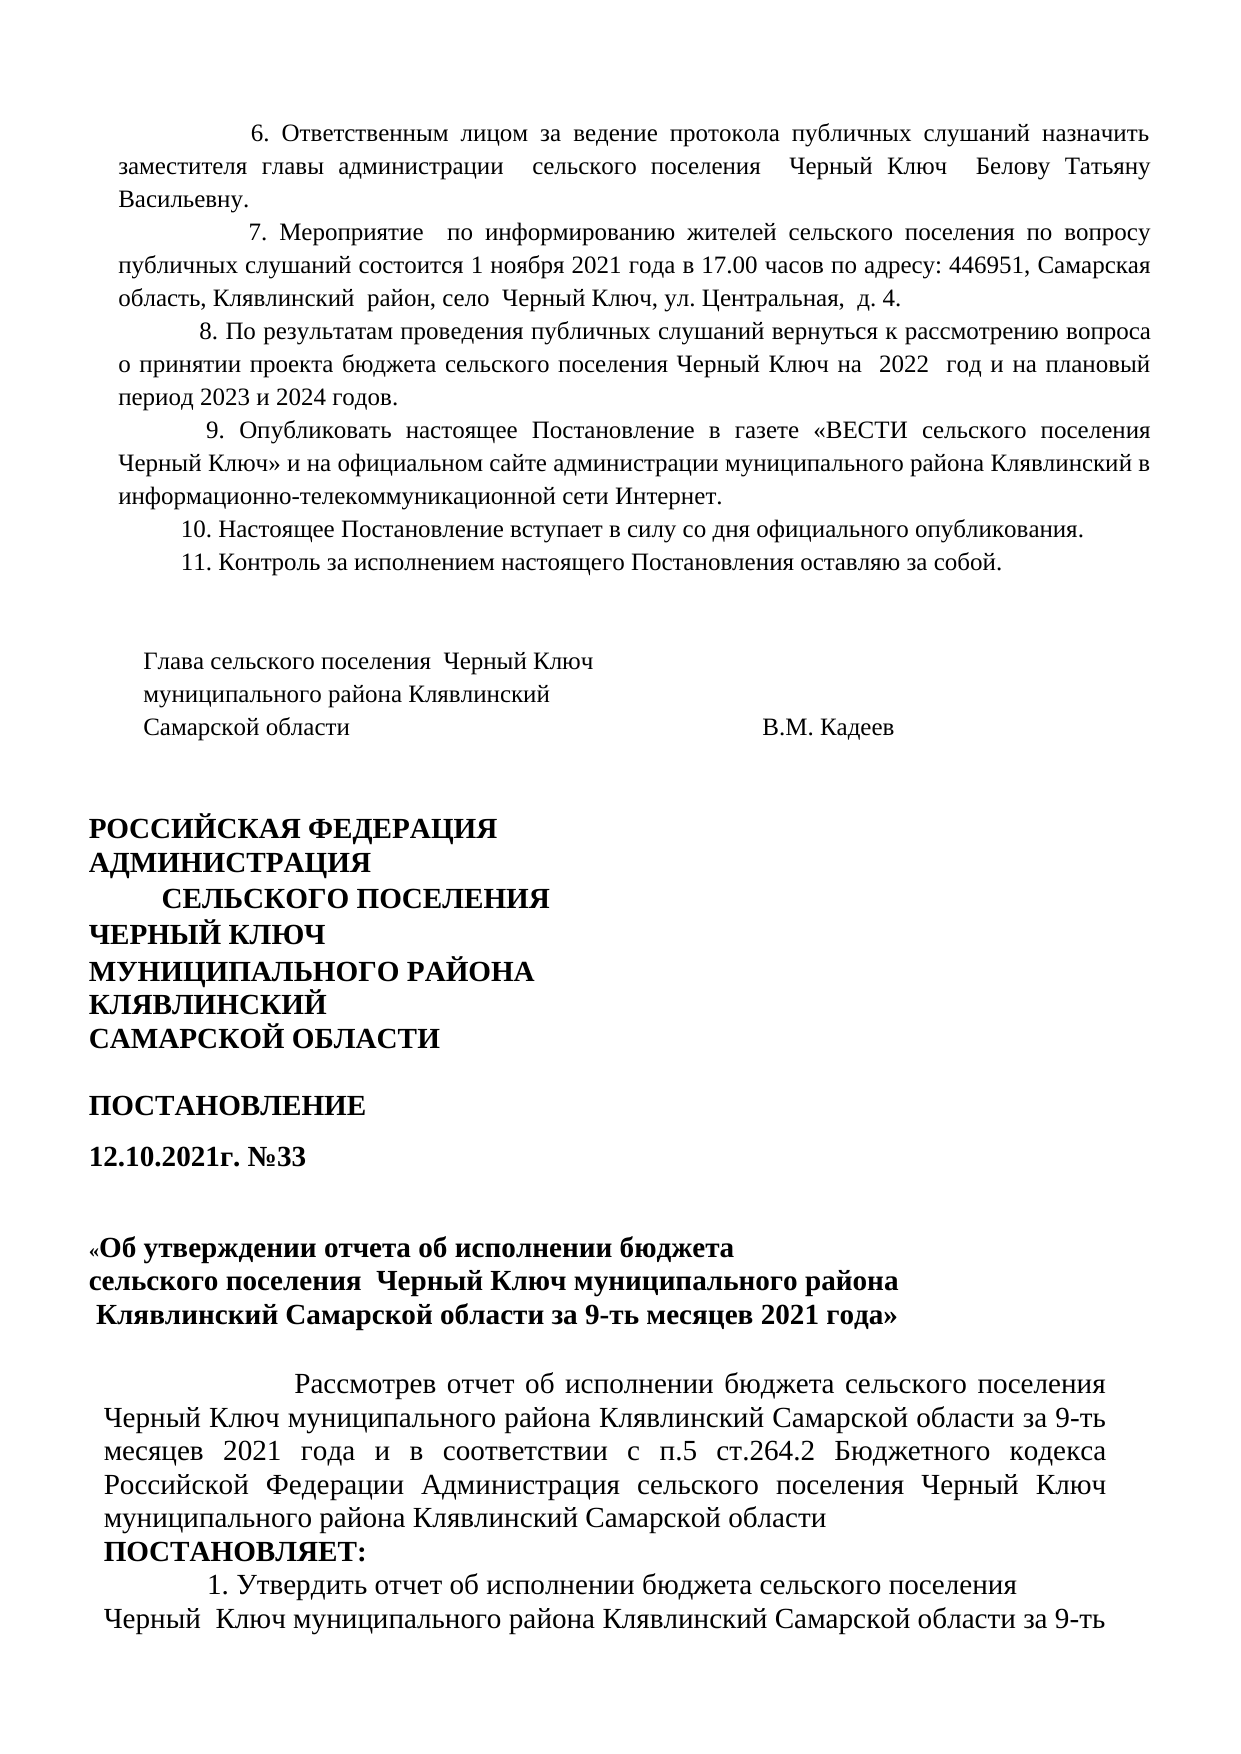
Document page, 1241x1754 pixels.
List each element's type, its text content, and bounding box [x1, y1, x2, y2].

text Самарской области В.М. Кадеев [118, 712, 1152, 741]
text 7. Мероприятие по информированию жителей сельского поселения по вопросу публичных слушаний состоится 1 ноября 2021 года в 17.00 часов по адресу: 446951, Самарская область, Клявлинский район, село Черный Ключ, ул. Центральная, д. 4. [118, 217, 1152, 312]
text Глава сельского поселения Черный Ключ [118, 646, 1152, 675]
text 8. По результатам проведения публичных слушаний вернуться к рассмотрению вопроса о принятии проекта бюджета сельского поселения Черный Ключ на 2022 год и на плановый период 2023 и 2024 годов. [118, 316, 1152, 411]
text муниципального района Клявлинский [118, 679, 1152, 708]
text 6. Ответственным лицом за ведение протокола публичных слушаний назначить заместителя главы администрации сельского поселения Черный Ключ Белову Татьяну Васильевну. [118, 118, 1152, 213]
text 9. Опубликовать настоящее Постановление в газете «ВЕСТИ сельского поселения Черный Ключ» и на официальном сайте администрации муниципального района Клявлинский в информационно-телекоммуникационной сети Интернет. [118, 415, 1152, 510]
text 11. Контроль за исполнением настоящего Постановления оставляю за собой. [118, 547, 1152, 576]
text 10. Настоящее Постановление вступает в силу со дня официального опубликования. [118, 514, 1152, 543]
